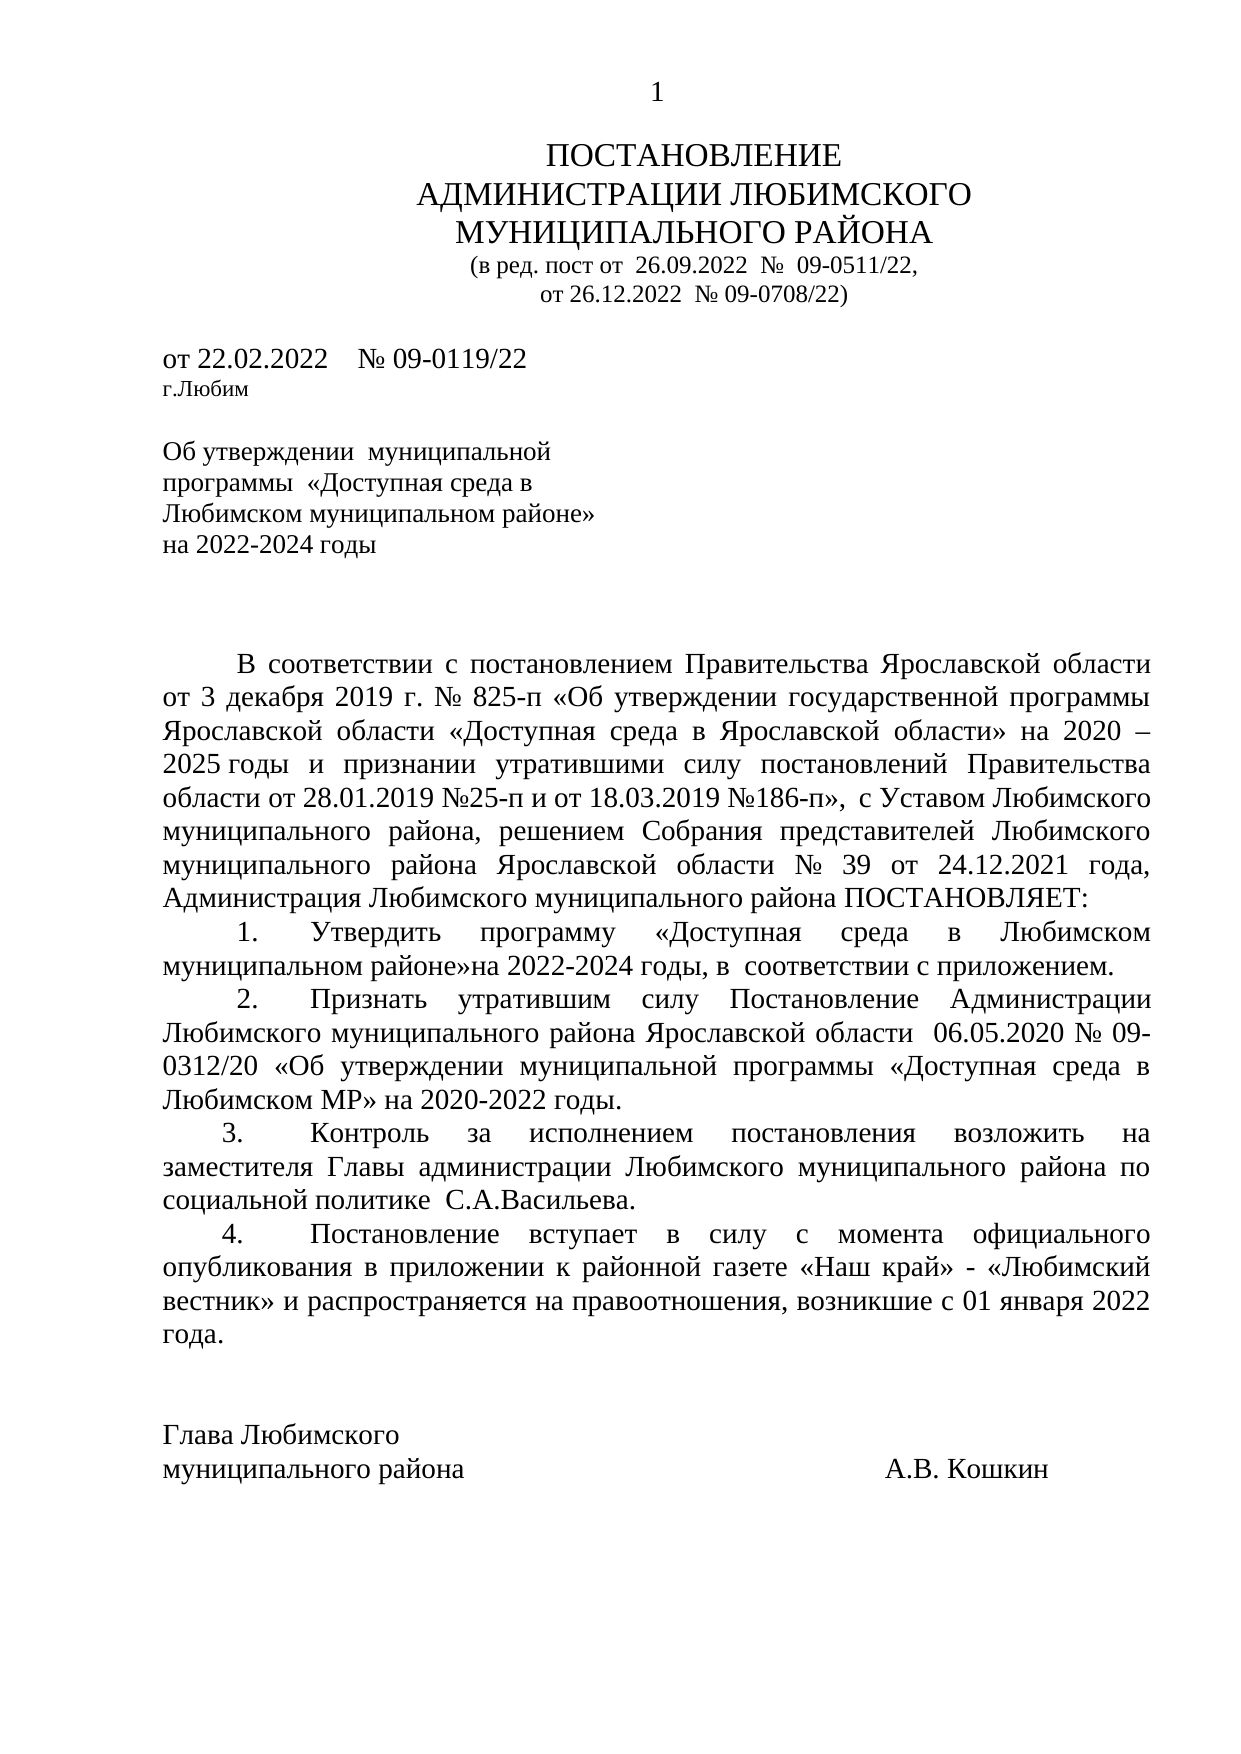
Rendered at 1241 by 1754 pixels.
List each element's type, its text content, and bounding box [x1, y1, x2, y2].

list Постановление вступает в силу с момента официального опубликования в приложении к районной газете «Наш край» - «Любимский вестник» и распространяется на правоотношения, возникшие с 01 января 2022 года. [162, 1216, 1152, 1350]
list Признать утратившим силу Постановление Администрации Любимского муниципального района Ярославской области 06.05.2020 № 09-0312/20 «Об утверждении муниципальной программы «Доступная среда в Любимском МР» на 2020-2022 годы. [162, 981, 1152, 1115]
text ПОСТАНОВЛЕНИЕ [162, 135, 1152, 174]
text от 26.12.2022 № 09-0708/22) [162, 279, 1152, 308]
text В соответствии с постановлением Правительства Ярославской области от 3 декабря 2019 г. № 825-п «Об утверждении государственной программы Ярославской области «Доступная среда в Ярославской области» на 2020 – 2025 годы и признании утратившими силу постановлений Правительства области от 28.01.2019 №25-п и от 18.03.2019 №186-п», с Уставом Любимского муниципального района, решением Собрания представителей Любимского муниципального района Ярославской области № 39 от 24.12.2021 года, Администрация Любимского муниципального района ПОСТАНОВЛЯЕТ: [162, 646, 1152, 914]
text МУНИЦИПАЛЬНОГО РАЙОНА [162, 212, 1152, 250]
text г.Любим [162, 375, 1152, 401]
text (в ред. пост от 26.09.2022 № 09-0511/22, [162, 250, 1152, 279]
text муниципального района А.В. Кошкин [162, 1451, 1152, 1484]
list Утвердить программу «Доступная среда в Любимском муниципальном районе»на 2022-2024 годы, в соответствии с приложением. [162, 914, 1152, 981]
text от 22.02.2022 № 09-0119/22 [162, 341, 1152, 375]
table_header Об утверждении муниципальной программы «Доступная среда в Любимском муниципальном районе» на 2022-2024 годы [163, 435, 617, 646]
list Контроль за исполнением постановления возложить на заместителя Главы администрации Любимского муниципального района по социальной политике С.А.Васильева. [162, 1115, 1152, 1216]
text Глава Любимского [162, 1417, 1152, 1451]
text АДМИНИСТРАЦИИ ЛЮБИМСКОГО [162, 174, 1152, 212]
